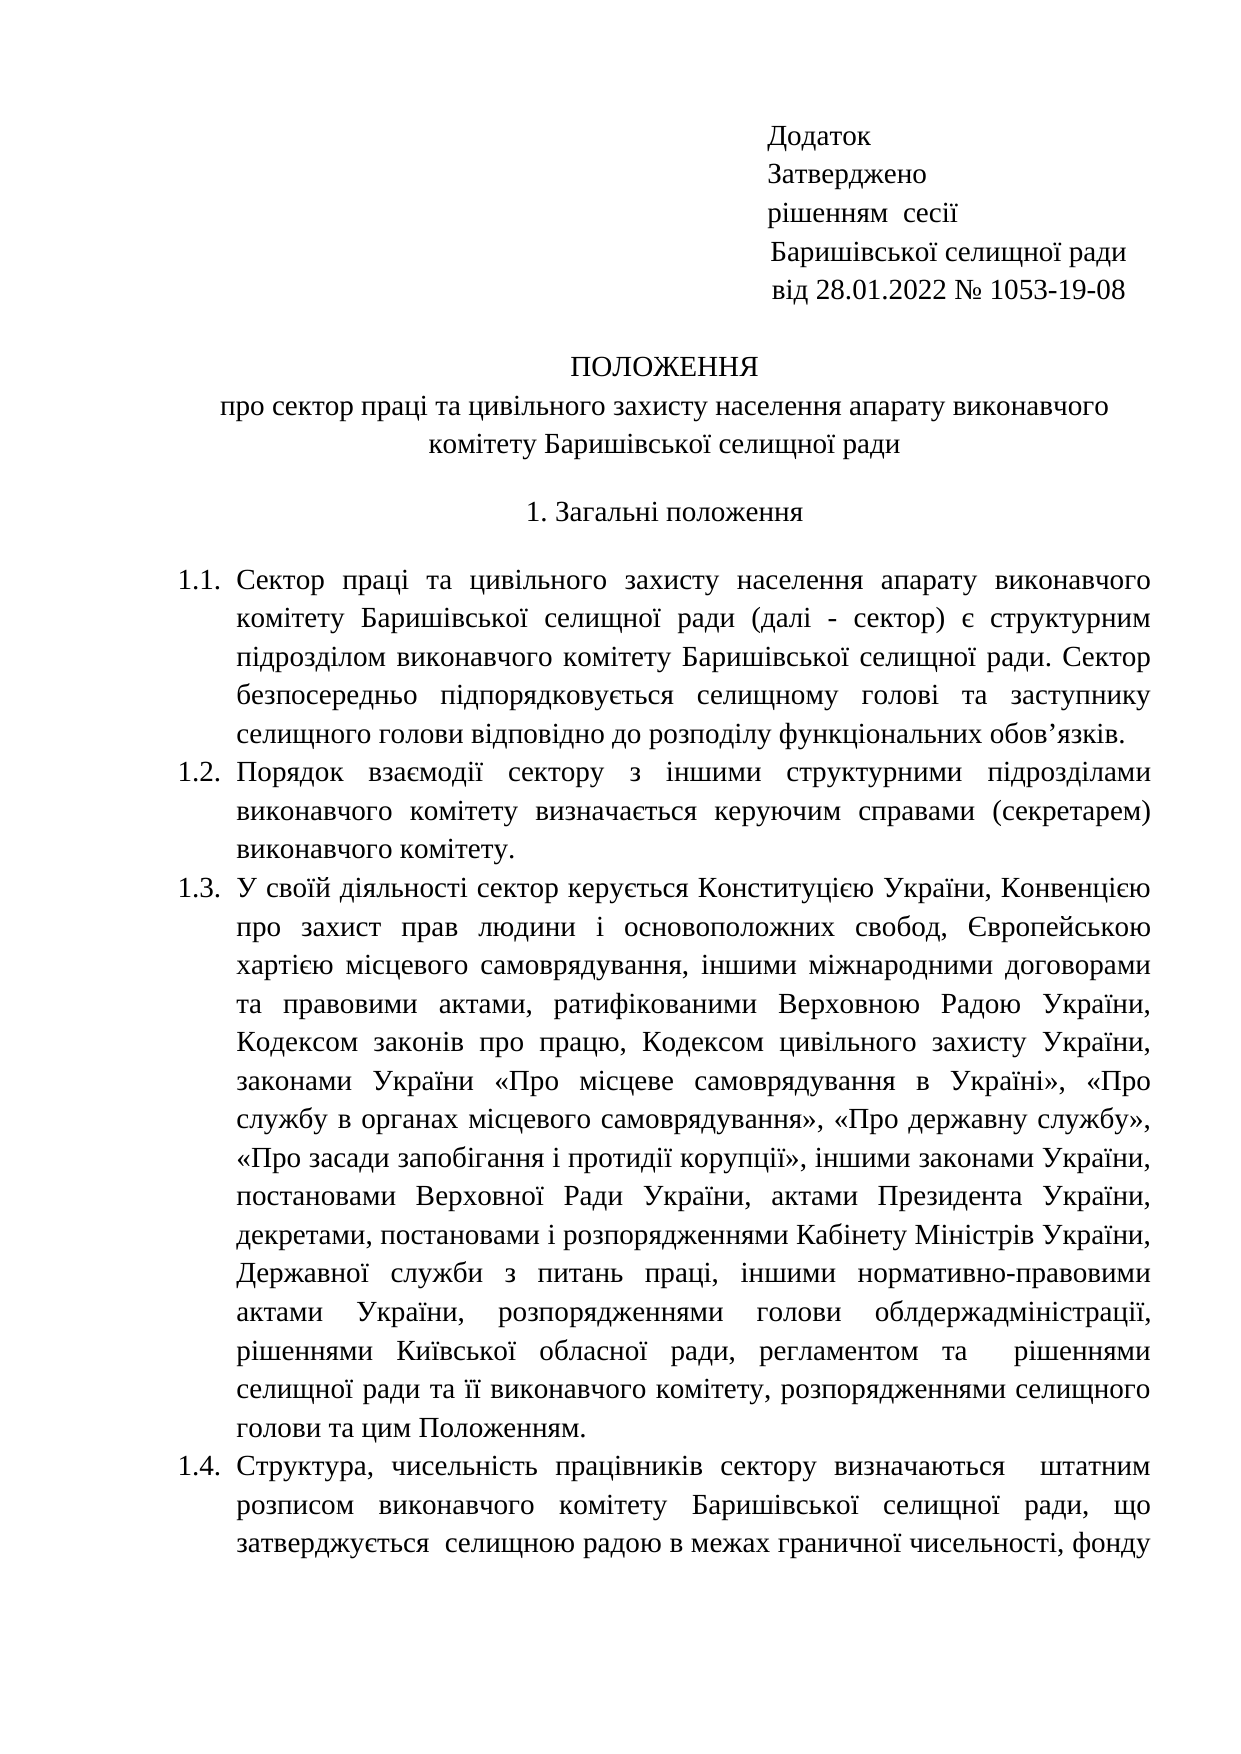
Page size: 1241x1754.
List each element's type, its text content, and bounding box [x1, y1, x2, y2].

text про сектор праці та цивільного захисту населення апарату виконавчого комітету Баришівської селищної ради [177, 388, 1152, 460]
text Затверджено [709, 157, 1152, 190]
text ПОЛОЖЕННЯ [177, 349, 1152, 383]
list У своїй діяльності сектор керується Конституцією України, Конвенцією про захист прав людини і основоположних свобод, Європейською хартією місцевого самоврядування, іншими міжнародними договорами та правовими актами, ратифікованими Верховною Радою України, Кодексом законів про працю, Кодексом цивільного захисту України, законами України «Про місцеве самоврядування в Україні», «Про службу в органах місцевого самоврядування», «Про державну службу», «Про засади запобігання і протидії корупції», іншими законами України, постановами Верховної Ради України, актами Президента України, декретами, постановами і розпорядженнями Кабінету Міністрів України, Державної служби з питань праці, іншими нормативно-правовими актами України, розпорядженнями голови облдержадміністрації, рішеннями Київської обласної ради, регламентом та рішеннями селищної ради та її виконавчого комітету, розпорядженнями селищного голови та цим Положенням. [177, 870, 1152, 1443]
text Додаток [709, 118, 1152, 152]
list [177, 1448, 1152, 1559]
list Порядок взаємодії сектору з іншими структурними підрозділами виконавчого комітету визначається керуючим справами (секретарем) виконавчого комітету. [177, 754, 1152, 865]
text від 28.01.2022 № 1053-19-08 [709, 272, 1152, 306]
text 1. Загальні положення [177, 494, 1152, 528]
list Сектор праці та цивільного захисту населення апарату виконавчого комітету Баришівської селищної ради (далі - сектор) є структурним підрозділом виконавчого комітету Баришівської селищної ради. Сектор безпосередньо підпорядковується селищному голові та заступнику селищного голови відповідно до розподілу функціональних обов’язків. [177, 562, 1152, 749]
text рішенням сесії [709, 195, 1152, 229]
text Баришівської селищної ради [709, 234, 1152, 267]
